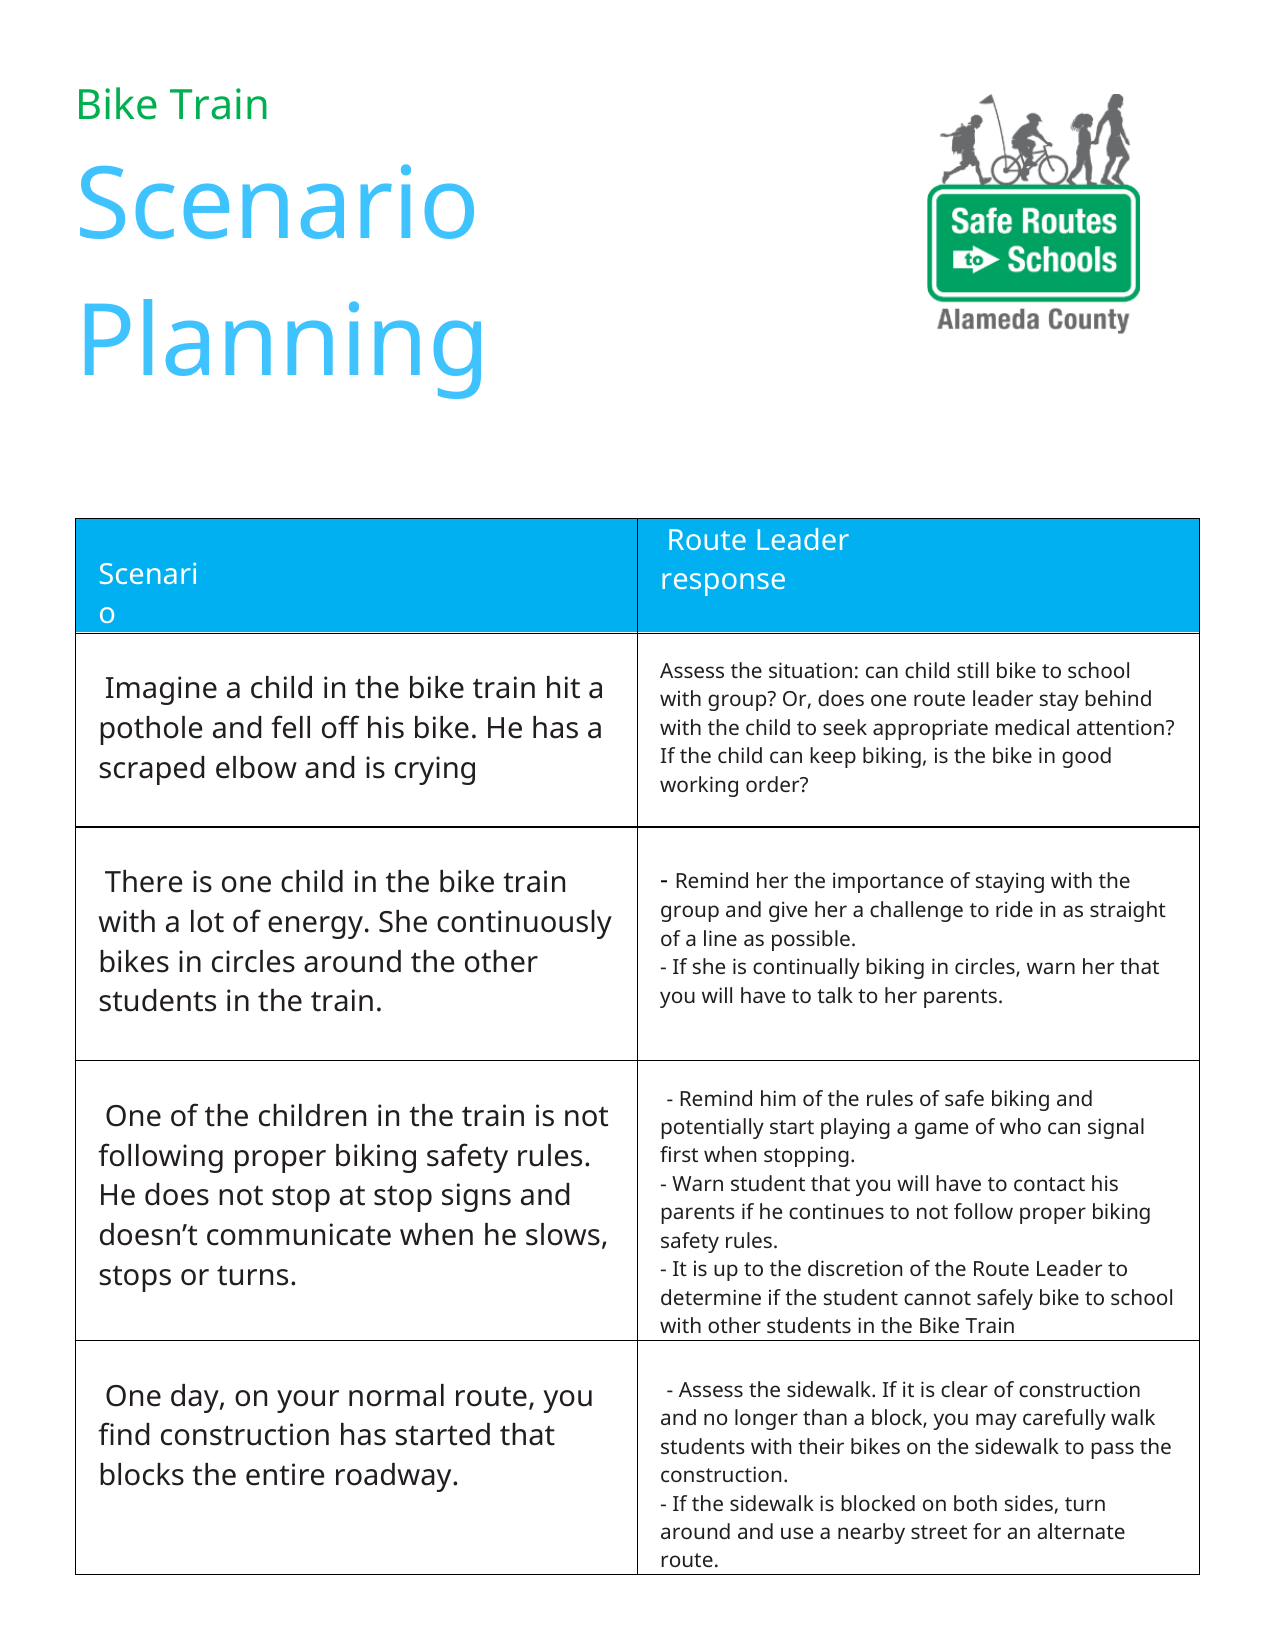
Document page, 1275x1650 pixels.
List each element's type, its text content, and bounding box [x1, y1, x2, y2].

table_cell [76, 828, 637, 1060]
table_cell [76, 634, 637, 826]
table_cell [638, 1061, 1199, 1340]
table_header [638, 519, 1199, 632]
text Scenario Planning [75, 132, 1200, 404]
table_cell [76, 1061, 637, 1340]
picture [927, 94, 1141, 334]
table_cell [638, 634, 1199, 826]
text Bike Train [75, 75, 1200, 132]
table_cell [76, 1341, 637, 1574]
table_cell [638, 1341, 1199, 1574]
table_cell [638, 828, 1199, 1060]
table_header [76, 519, 637, 632]
